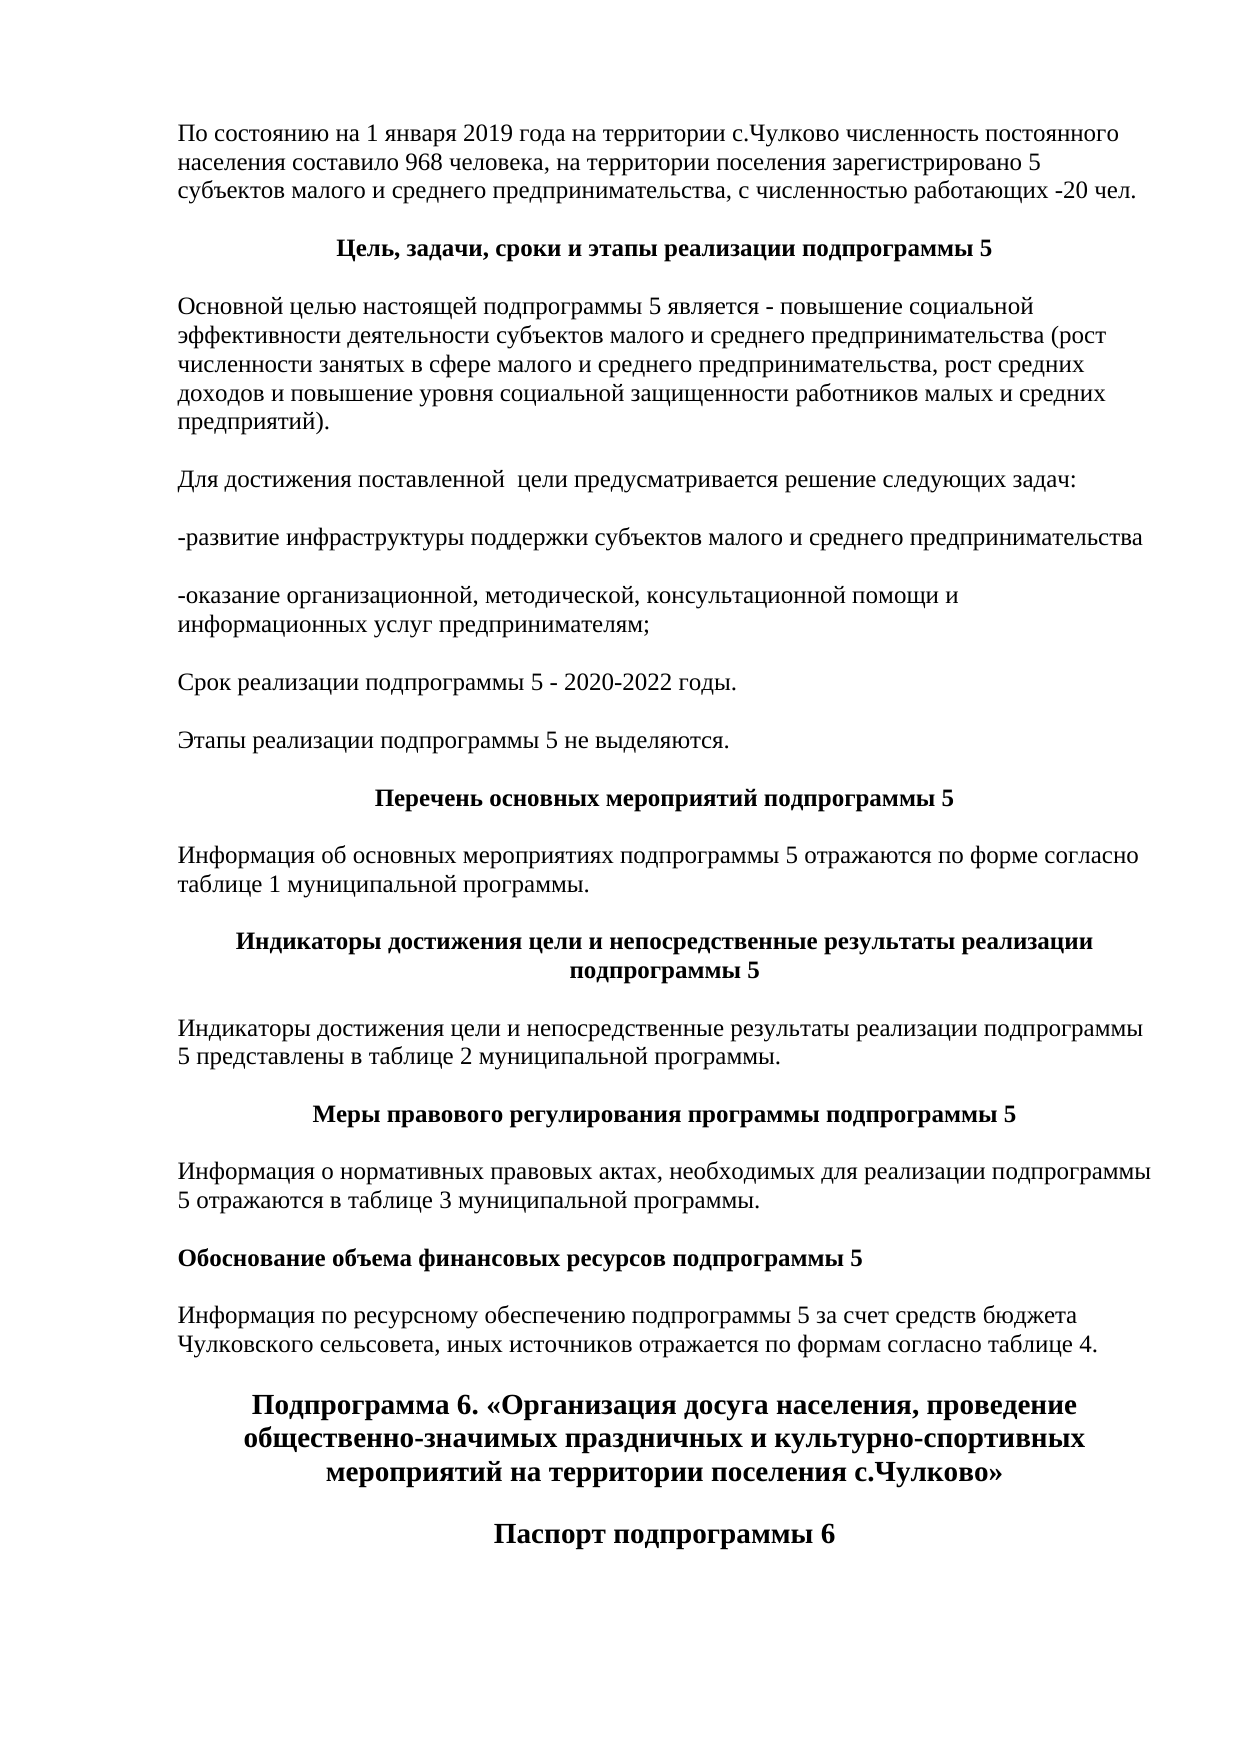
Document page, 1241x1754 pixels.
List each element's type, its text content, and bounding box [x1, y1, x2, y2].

text подпрограммы 5 [177, 955, 1152, 984]
text Подпрограмма 6. «Организация досуга населения, проведение общественно-значимых праздничных и культурно-спортивных мероприятий на территории поселения с.Чулково» [177, 1387, 1152, 1487]
text Индикаторы достижения цели и непосредственные результаты реализации подпрограммы 5 представлены в таблице 2 муниципальной программы. [177, 1013, 1152, 1070]
text Меры правового регулирования программы подпрограммы 5 [177, 1099, 1152, 1128]
text Паспорт подпрограммы 6 [177, 1517, 1152, 1550]
text -оказание организационной, методической, консультационной помощи и информационных услуг предпринимателям; [177, 580, 1152, 638]
text Информация об основных мероприятиях подпрограммы 5 отражаются по форме согласно таблице 1 муниципальной программы. [177, 840, 1152, 898]
text Информация о нормативных правовых актах, необходимых для реализации подпрограммы 5 отражаются в таблице 3 муниципальной программы. [177, 1156, 1152, 1214]
text Перечень основных мероприятий подпрограммы 5 [177, 783, 1152, 811]
text По состоянию на 1 января 2019 года на территории с.Чулково численность постоянного населения составило 968 человека, на территории поселения зарегистрировано 5 субъектов малого и среднего предпринимательства, с численностью работающих -20 чел. [177, 118, 1152, 204]
text Срок реализации подпрограммы 5 - 2020-2022 годы. [177, 667, 1152, 696]
text -развитие инфраструктуры поддержки субъектов малого и среднего предпринимательства [177, 522, 1152, 551]
text Информация по ресурсному обеспечению подпрограммы 5 за счет средств бюджета Чулковского сельсовета, иных источников отражается по формам согласно таблице 4. [177, 1300, 1152, 1358]
text Индикаторы достижения цели и непосредственные результаты реализации [177, 926, 1152, 955]
text Этапы реализации подпрограммы 5 не выделяются. [177, 725, 1152, 753]
text Цель, задачи, сроки и этапы реализации подпрограммы 5 [177, 233, 1152, 262]
text Обоснование объема финансовых ресурсов подпрограммы 5 [177, 1243, 1152, 1271]
text Основной целью настоящей подпрограммы 5 является - повышение социальной эффективности деятельности субъектов малого и среднего предпринимательства (рост численности занятых в сфере малого и среднего предпринимательства, рост средних доходов и повышение уровня социальной защищенности работников малых и средних предприятий). [177, 291, 1152, 435]
text Для достижения поставленной цели предусматривается решение следующих задач: [177, 464, 1152, 493]
